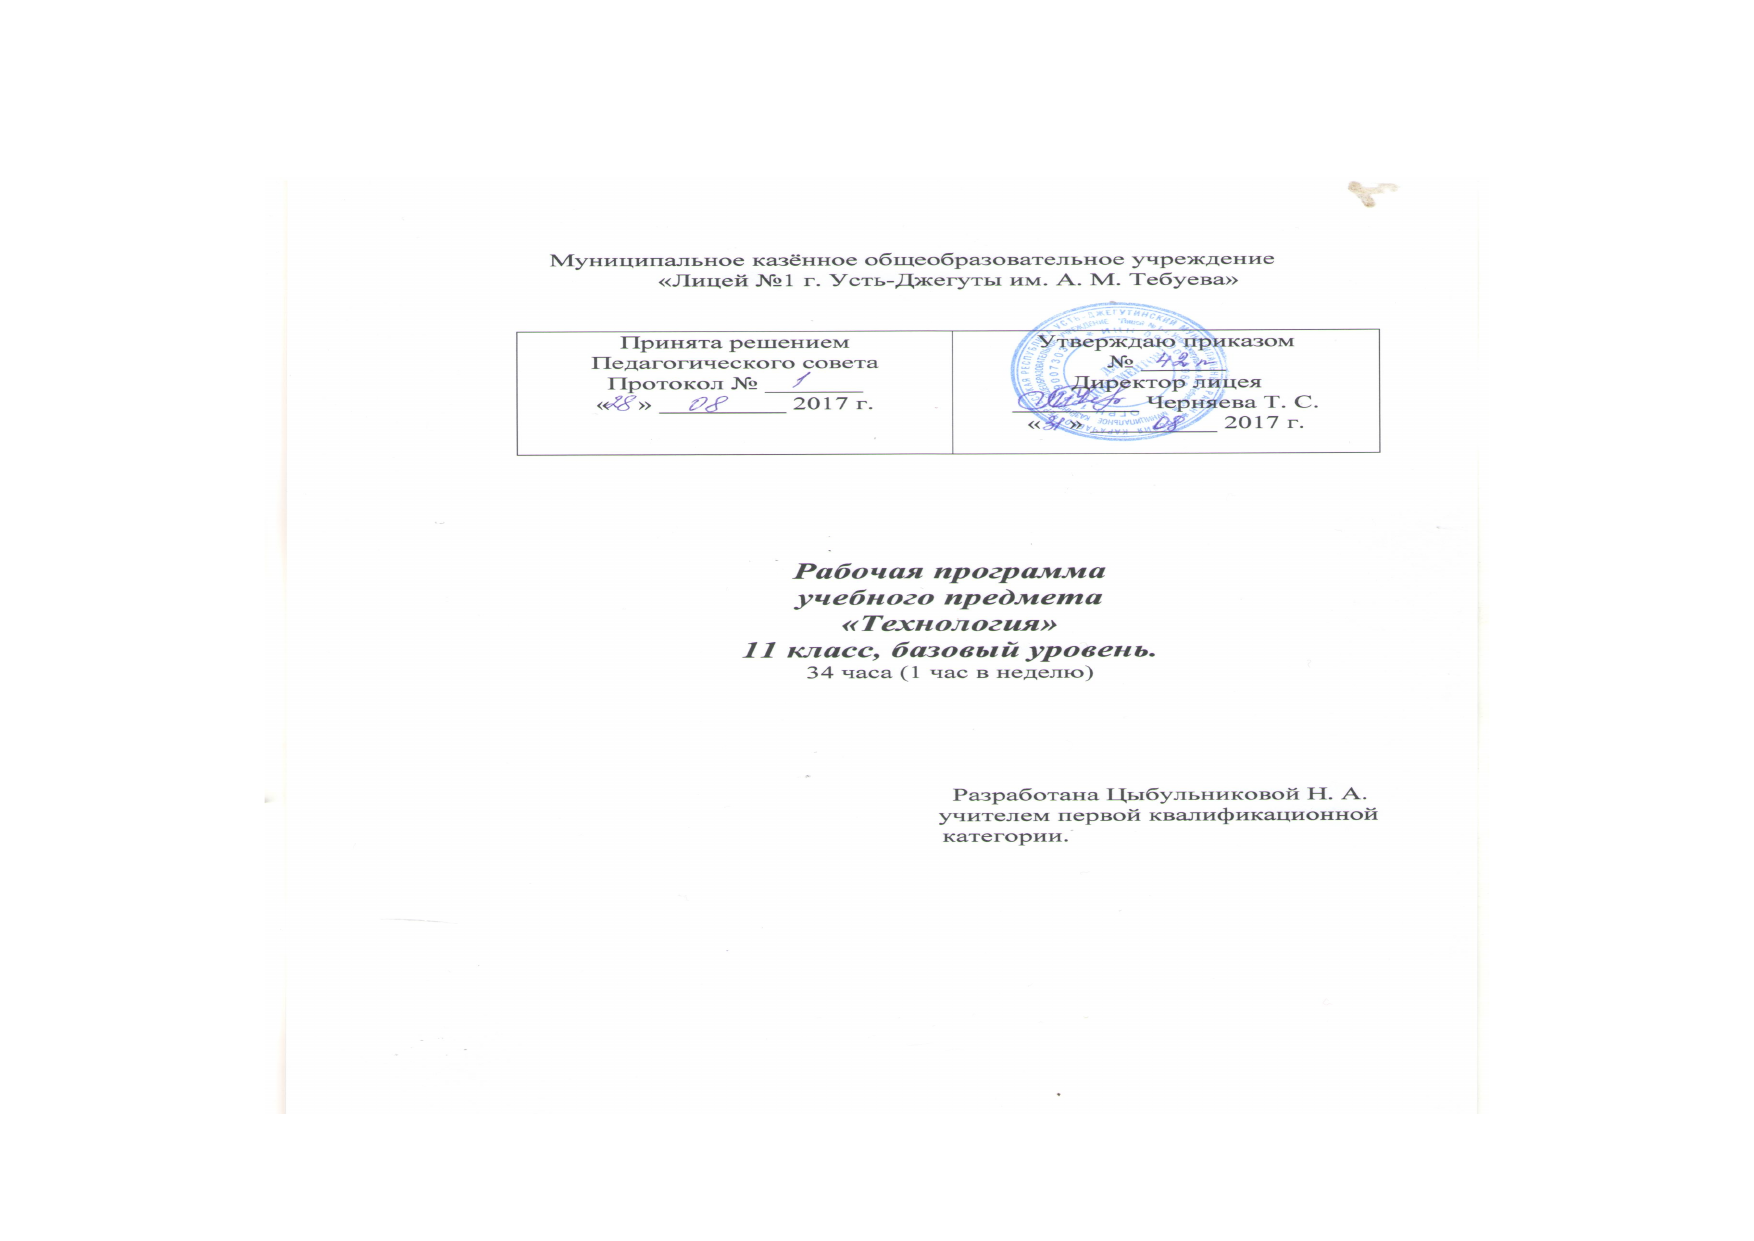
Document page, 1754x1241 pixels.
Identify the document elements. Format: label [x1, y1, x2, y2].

picture [264, 177, 1490, 1114]
